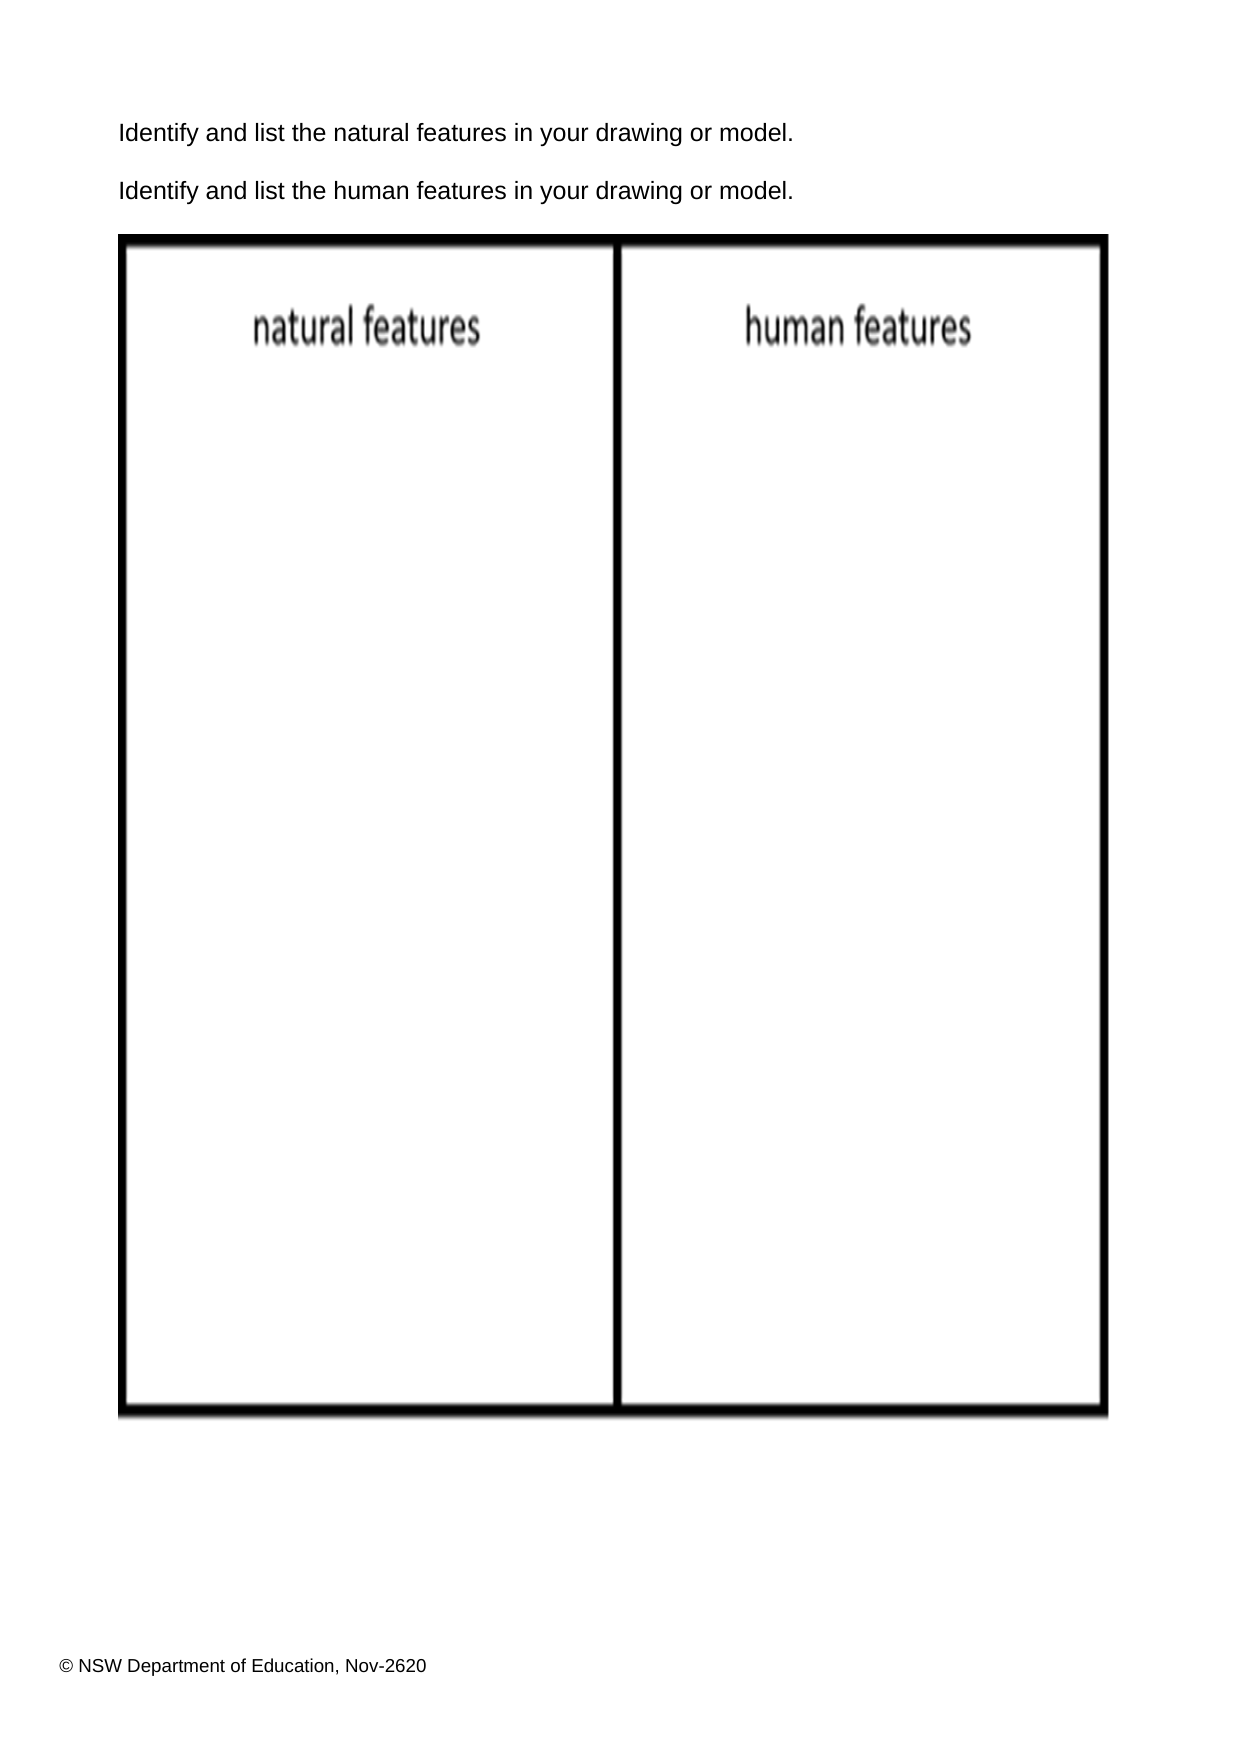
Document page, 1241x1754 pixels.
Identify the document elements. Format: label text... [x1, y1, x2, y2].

text Identify and list the natural features in your drawing or model. [118, 118, 1122, 147]
text Identify and list the human features in your drawing or model. [118, 176, 1122, 205]
picture [118, 234, 1110, 1423]
